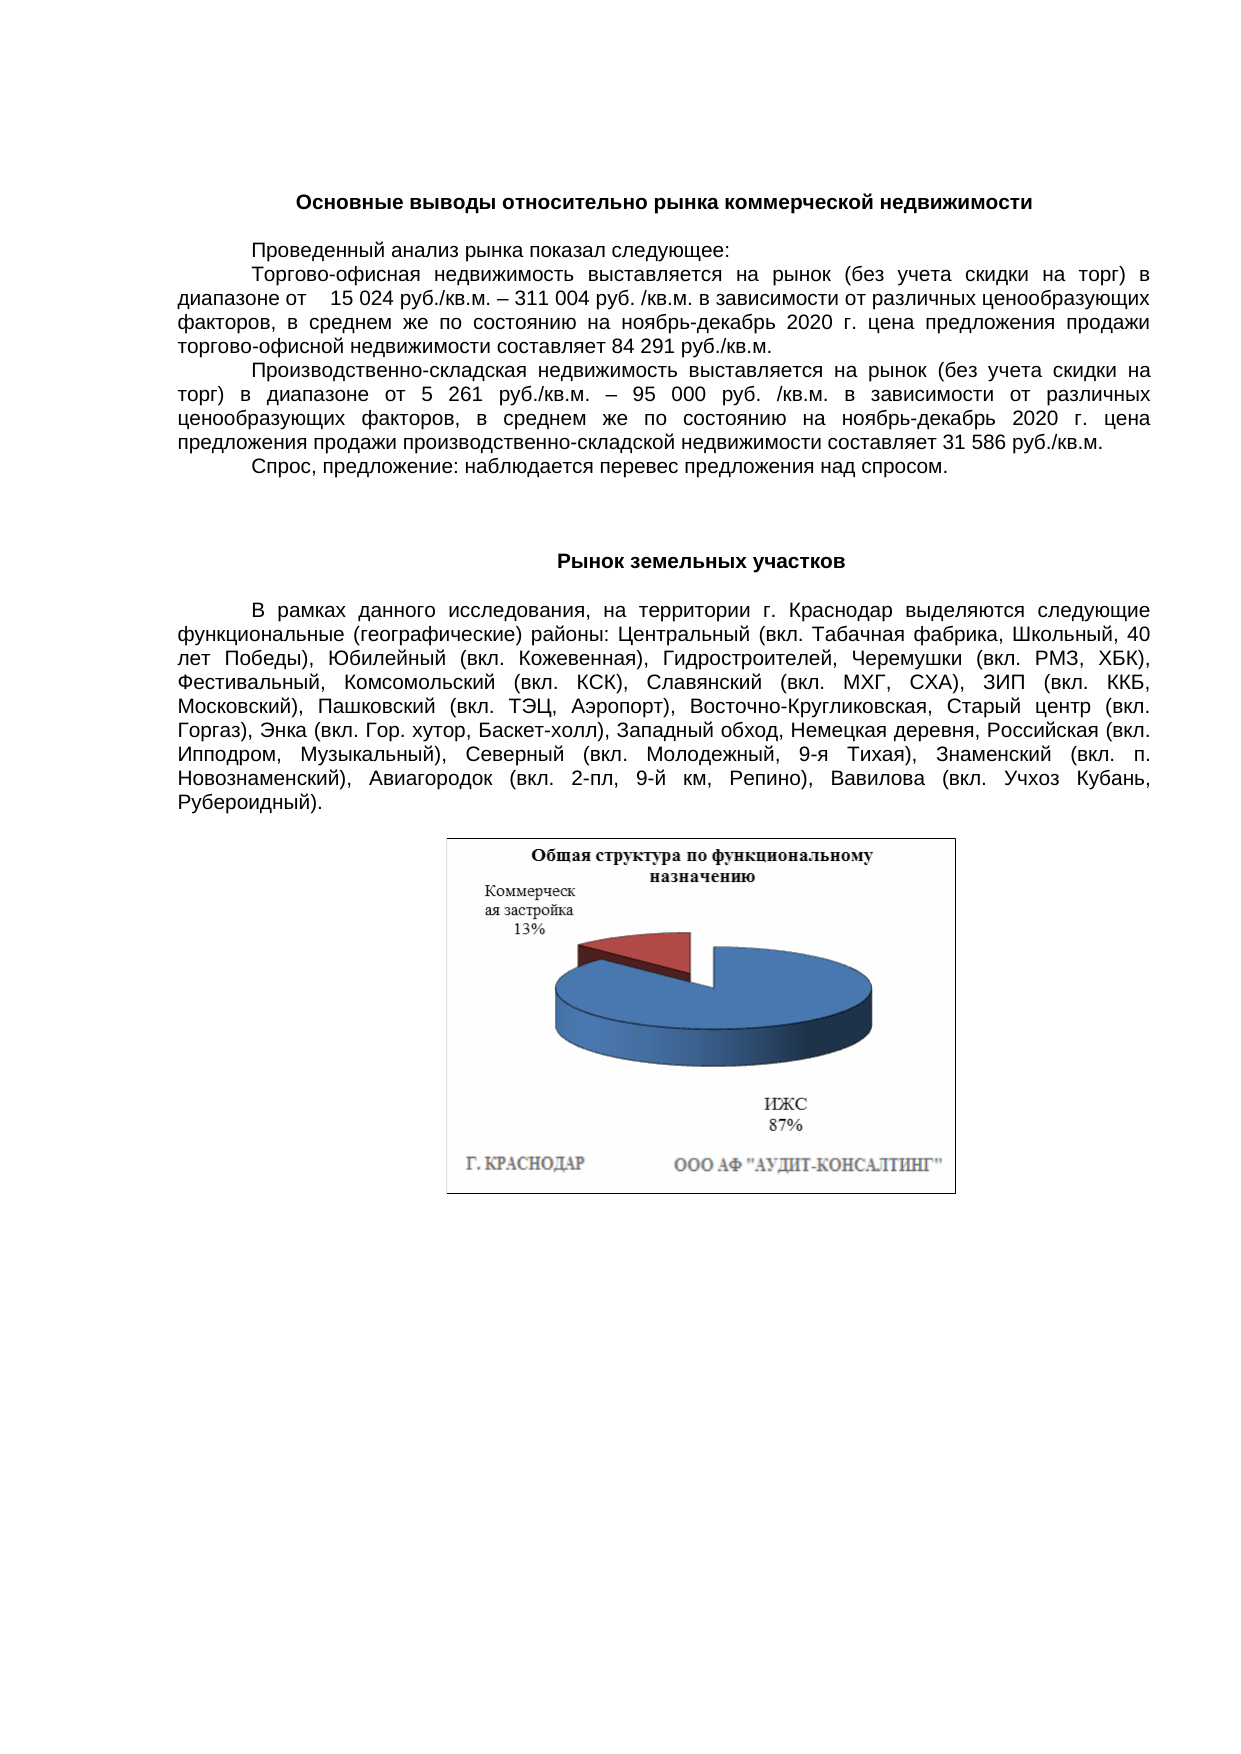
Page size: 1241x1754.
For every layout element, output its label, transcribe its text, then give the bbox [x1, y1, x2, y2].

text Рынок земельных участков [177, 549, 1152, 573]
picture [446, 838, 956, 1194]
text Основные выводы относительно рынка коммерческой недвижимости [177, 190, 1152, 214]
text В рамках данного исследования, на территории г. Краснодар выделяются следующие функциональные (географические) районы: Центральный (вкл. Табачная фабрика, Школьный, 40 лет Победы), Юбилейный (вкл. Кожевенная), Гидростроителей, Черемушки (вкл. РМЗ, ХБК), Фестивальный, Комсомольский (вкл. КСК), Славянский (вкл. МХГ, СХА), ЗИП (вкл. ККБ, Московский), Пашковский (вкл. ТЭЦ, Аэропорт), Восточно-Кругликовская, Старый центр (вкл. Горгаз), Энка (вкл. Гор. хутор, Баскет-холл), Западный обход, Немецкая деревня, Российская (вкл. Ипподром, Музыкальный), Северный (вкл. Молодежный, 9-я Тихая), Знаменский (вкл. п. Новознаменский), Авиагородок (вкл. 2-пл, 9-й км, Репино), Вавилова (вкл. Учхоз Кубань, Рубероидный). [177, 598, 1152, 814]
text Проведенный анализ рынка показал следующее: [177, 238, 1152, 262]
text Торгово-офисная недвижимость выставляется на рынок (без учета скидки на торг) в диапазоне от 15 024 руб./кв.м. – 311 004 руб. /кв.м. в зависимости от различных ценообразующих факторов, в среднем же по состоянию на ноябрь-декабрь 2020 г. цена предложения продажи торгово-офисной недвижимости составляет 84 291 руб./кв.м. [177, 262, 1152, 358]
text Производственно-складская недвижимость выставляется на рынок (без учета скидки на торг) в диапазоне от 5 261 руб./кв.м. – 95 000 руб. /кв.м. в зависимости от различных ценообразующих факторов, в среднем же по состоянию на ноябрь-декабрь 2020 г. цена предложения продажи производственно-складской недвижимости составляет 31 586 руб./кв.м. [177, 358, 1152, 453]
text Спрос, предложение: наблюдается перевес предложения над спросом. [177, 453, 1152, 477]
